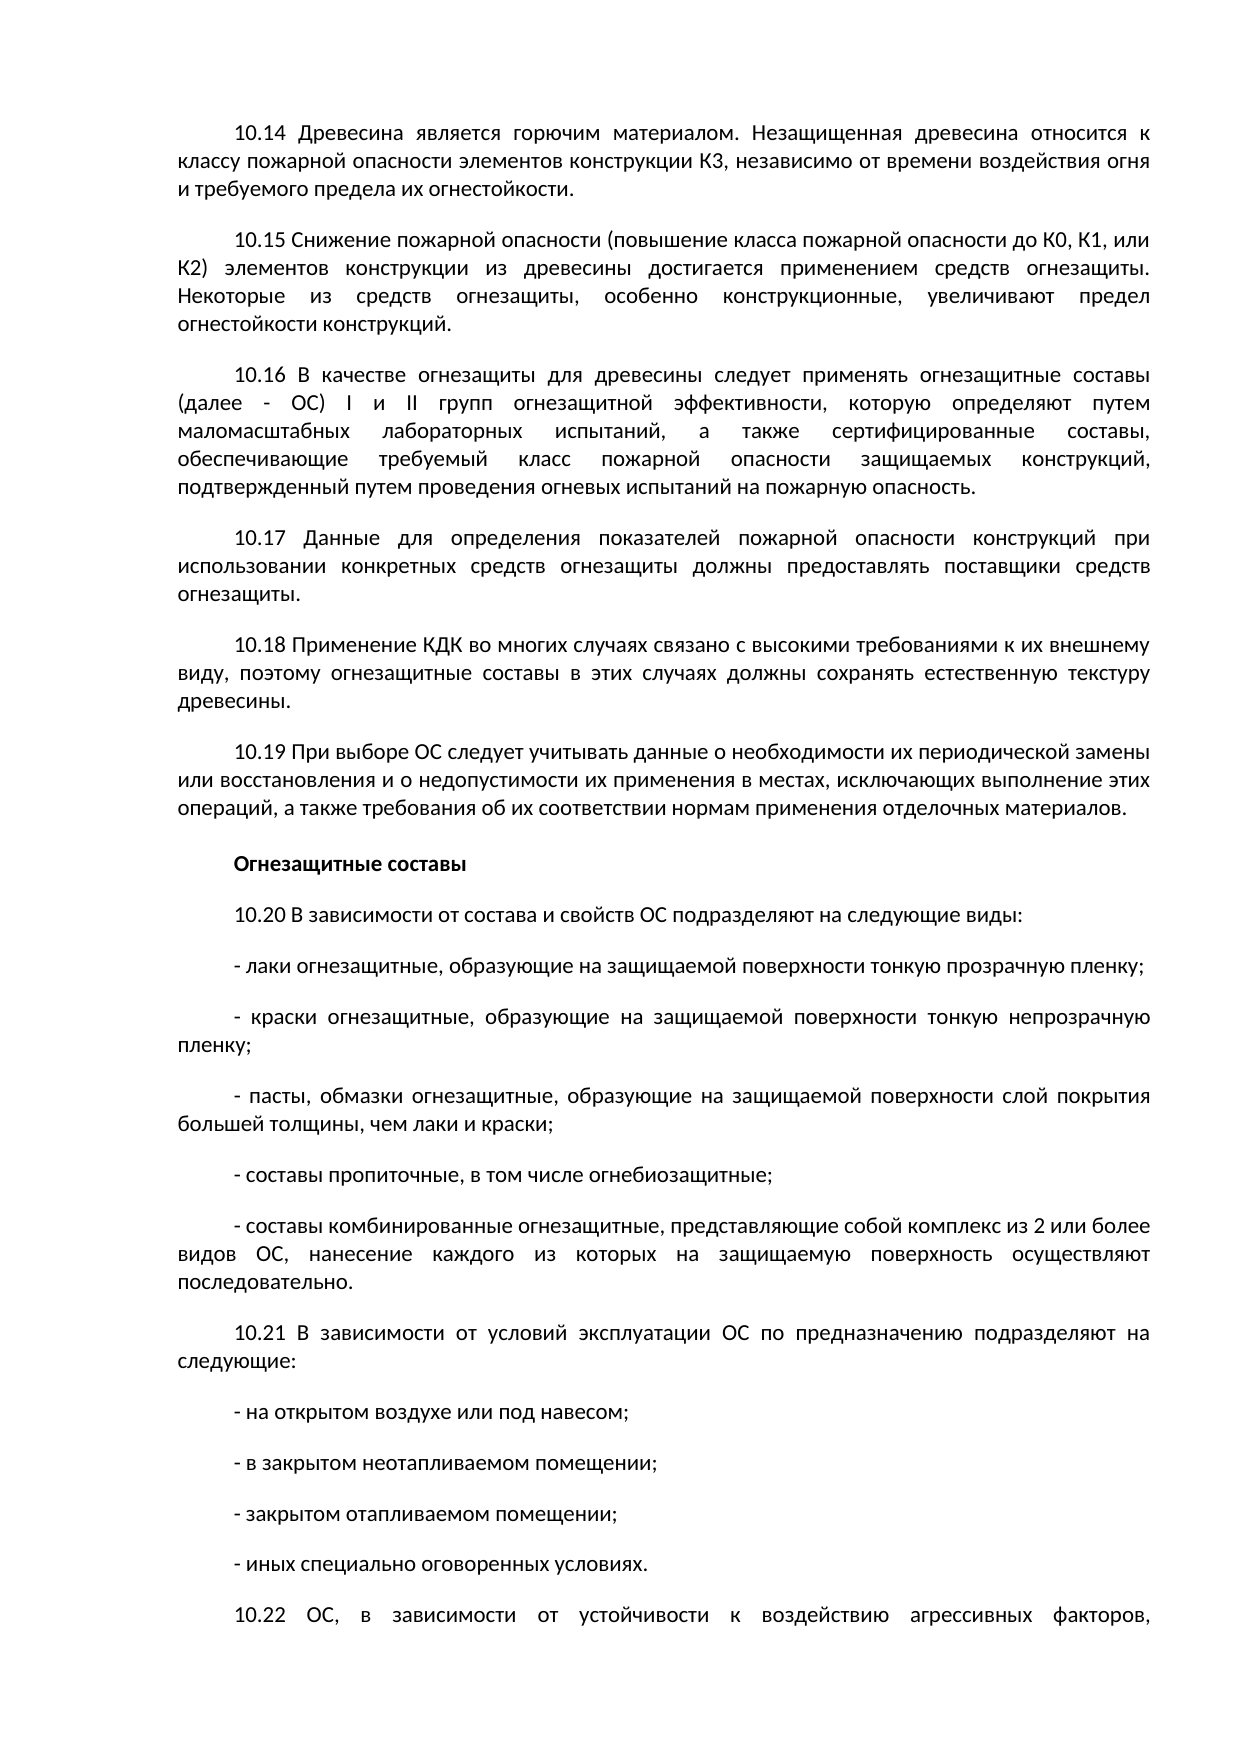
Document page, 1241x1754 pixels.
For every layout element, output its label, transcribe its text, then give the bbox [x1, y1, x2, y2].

text - краски огнезащитные, образующие на защищаемой поверхности тонкую непрозрачную пленку; [177, 1002, 1152, 1058]
text - пасты, обмазки огнезащитные, образующие на защищаемой поверхности слой покрытия большей толщины, чем лаки и краски; [177, 1081, 1152, 1137]
text 10.16 В качестве огнезащиты для древесины следует применять огнезащитные составы (далее - ОС) I и II групп огнезащитной эффективности, которую определяют путем маломасштабных лабораторных испытаний, а также сертифицированные составы, обеспечивающие требуемый класс пожарной опасности защищаемых конструкций, подтвержденный путем проведения огневых испытаний на пожарную опасность. [177, 360, 1152, 500]
text - лаки огнезащитные, образующие на защищаемой поверхности тонкую прозрачную пленку; [177, 951, 1152, 979]
text - закрытом отапливаемом помещении; [177, 1499, 1152, 1527]
text 10.14 Древесина является горючим материалом. Незащищенная древесина относится к классу пожарной опасности элементов конструкции К3, независимо от времени воздействия огня и требуемого предела их огнестойкости. [177, 118, 1152, 202]
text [177, 1601, 1152, 1628]
text 10.18 Применение КДК во многих случаях связано с высокими требованиями к их внешнему виду, поэтому огнезащитные составы в этих случаях должны сохранять естественную текстуру древесины. [177, 630, 1152, 714]
text - составы пропиточные, в том числе огнебиозащитные; [177, 1160, 1152, 1188]
title Огнезащитные составы [177, 849, 1152, 877]
text - иных специально оговоренных условиях. [177, 1549, 1152, 1578]
text 10.19 При выборе ОС следует учитывать данные о необходимости их периодической замены или восстановления и о недопустимости их применения в местах, исключающих выполнение этих операций, а также требования об их соответствии нормам применения отделочных материалов. [177, 737, 1152, 821]
text - в закрытом неотапливаемом помещении; [177, 1448, 1152, 1476]
text 10.20 В зависимости от состава и свойств ОС подразделяют на следующие виды: [177, 900, 1152, 928]
text 10.15 Снижение пожарной опасности (повышение класса пожарной опасности до К0, К1, или К2) элементов конструкции из древесины достигается применением средств огнезащиты. Некоторые из средств огнезащиты, особенно конструкционные, увеличивают предел огнестойкости конструкций. [177, 225, 1152, 337]
text 10.21 В зависимости от условий эксплуатации ОС по предназначению подразделяют на следующие: [177, 1318, 1152, 1374]
text 10.17 Данные для определения показателей пожарной опасности конструкций при использовании конкретных средств огнезащиты должны предоставлять поставщики средств огнезащиты. [177, 523, 1152, 607]
text - составы комбинированные огнезащитные, представляющие собой комплекс из 2 или более видов ОС, нанесение каждого из которых на защищаемую поверхность осуществляют последовательно. [177, 1211, 1152, 1295]
text - на открытом воздухе или под навесом; [177, 1397, 1152, 1425]
